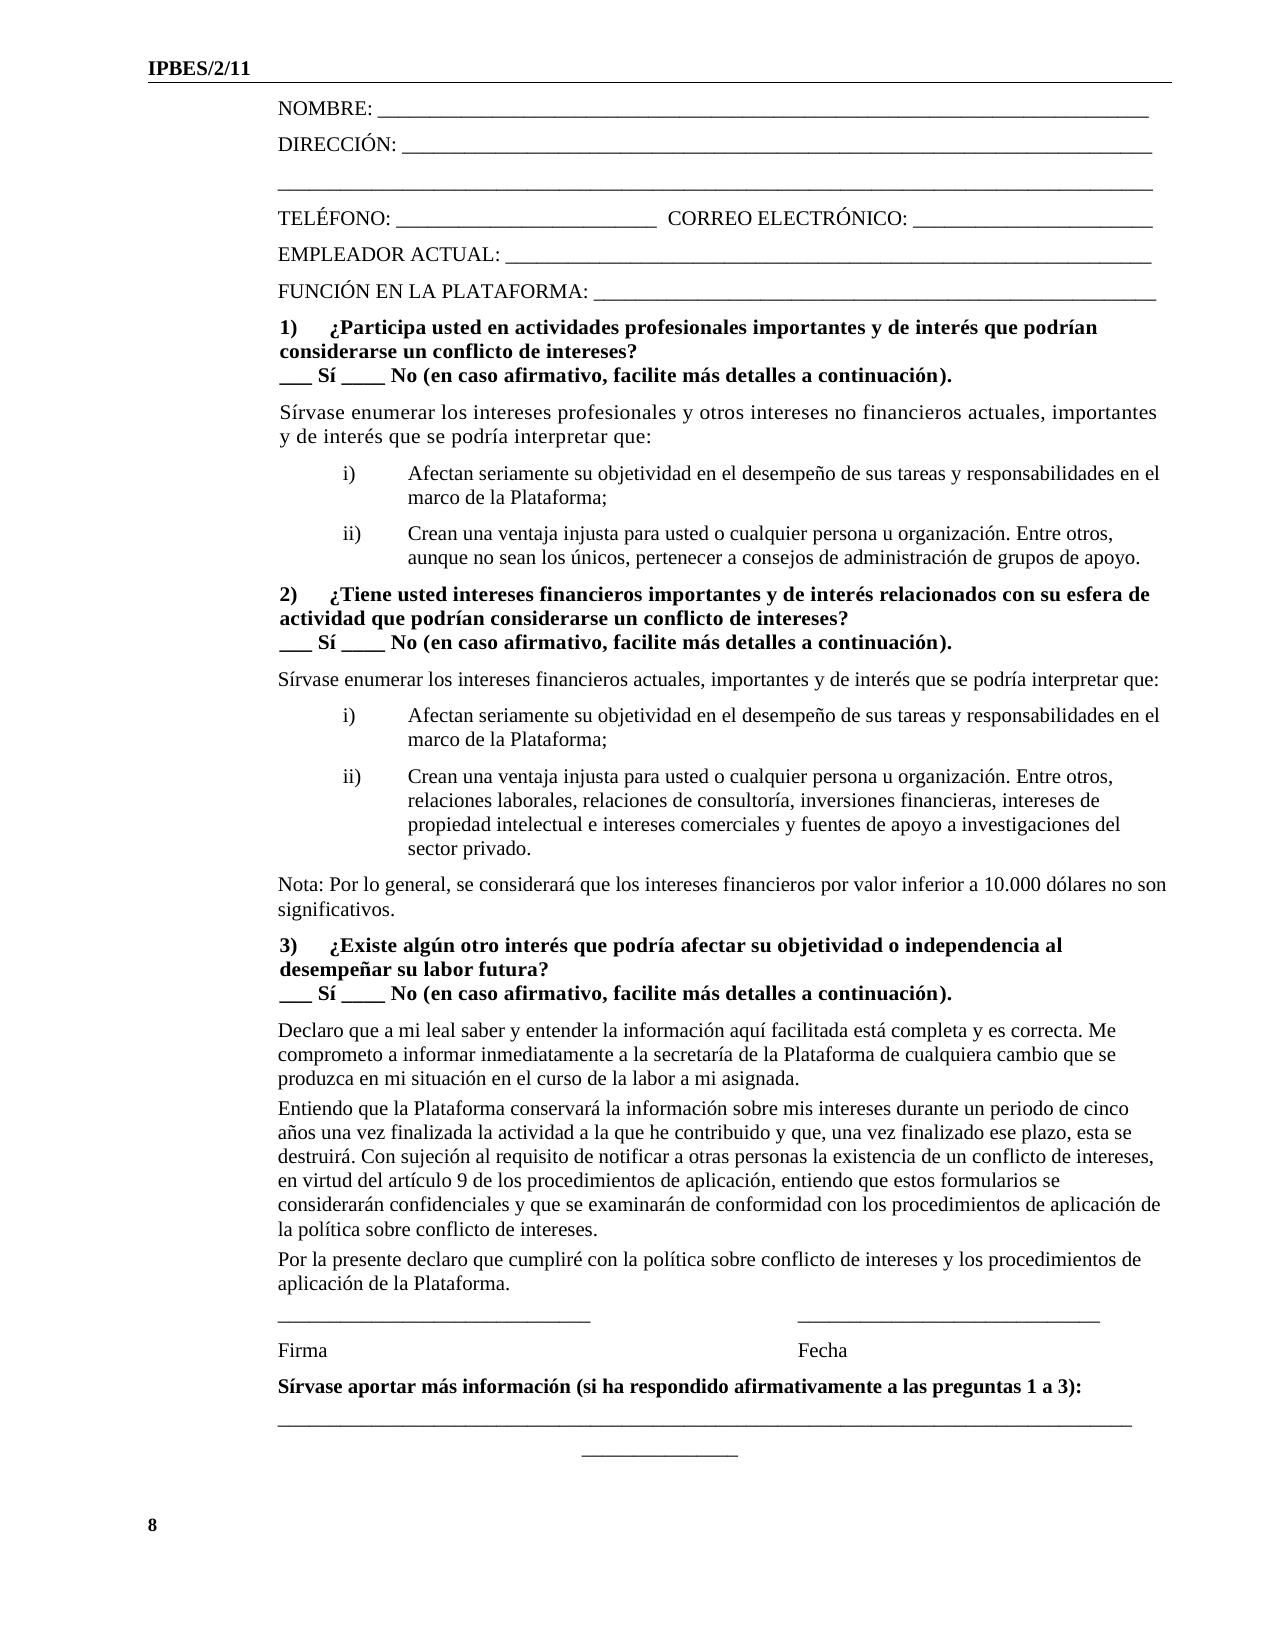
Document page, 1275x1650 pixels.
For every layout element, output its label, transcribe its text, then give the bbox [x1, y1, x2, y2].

text FUNCIÓN EN LA PLATAFORMA: ______________________________________________________ [278, 279, 1172, 303]
text DIRECCIÓN: ________________________________________________________________________ [278, 132, 1172, 156]
text 3) ¿Existe algún otro interés que podría afectar su objetividad o independencia al desempeñar su labor futura? ___ Sí ____ No (en caso afirmativo, facilite más detalles a continuación). [148, 933, 1172, 1005]
text Sírvase enumerar los intereses profesionales y otros intereses no financieros actuales, importantes y de interés que se podría interpretar que: [279, 400, 1172, 448]
text TELÉFONO: _________________________ CORREO ELECTRÓNICO: _______________________ [278, 206, 1172, 229]
text Sírvase enumerar los intereses financieros actuales, importantes y de interés que se podría interpretar que: [278, 666, 1172, 691]
text __________________________________________________________________________________ [278, 1404, 1172, 1429]
text Sírvase aportar más información (si ha respondido afirmativamente a las preguntas 1 a 3): [148, 1374, 1172, 1398]
text Nota: Por lo general, se considerará que los intereses financieros por valor inferior a 10.000 dólares no son significativos. [278, 872, 1172, 921]
text NOMBRE: __________________________________________________________________________ [278, 96, 1172, 120]
text ____________________________________________________________________________________ [278, 169, 1172, 193]
text _______________ [148, 1435, 1172, 1459]
text ______________________________ _____________________________ [278, 1301, 1172, 1325]
text Firma Fecha [278, 1338, 1172, 1362]
text 1) ¿Participa usted en actividades profesionales importantes y de interés que podrían considerarse un conflicto de intereses? ___ Sí ____ No (en caso afirmativo, facilite más detalles a continuación). [148, 315, 1172, 387]
text Entiendo que la Plataforma conservará la información sobre mis intereses durante un periodo de cinco años una vez finalizada la actividad a la que he contribuido y que, una vez finalizado ese plazo, esta se destruirá. Con sujeción al requisito de notificar a otras personas la existencia de un conflicto de intereses, en virtud del artículo 9 de los procedimientos de aplicación, entiendo que estos formularios se considerarán confidenciales y que se examinarán de conformidad con los procedimientos de aplicación de la política sobre conflicto de intereses. [278, 1096, 1172, 1241]
text i) Afectan seriamente su objetividad en el desempeño de sus tareas y responsabilidades en el marco de la Plataforma; [343, 703, 1172, 751]
text ii) Crean una ventaja injusta para usted o cualquier persona u organización. Entre otros, relaciones laborales, relaciones de consultoría, inversiones financieras, intereses de propiedad intelectual e intereses comerciales y fuentes de apoyo a investigaciones del sector privado. [343, 764, 1172, 860]
text Por la presente declaro que cumpliré con la política sobre conflicto de intereses y los procedimientos de aplicación de la Plataforma. [278, 1247, 1172, 1295]
text 2) ¿Tiene usted intereses financieros importantes y de interés relacionados con su esfera de actividad que podrían considerarse un conflicto de intereses? ___ Sí ____ No (en caso afirmativo, facilite más detalles a continuación). [148, 582, 1172, 654]
text EMPLEADOR ACTUAL: ______________________________________________________________ [278, 242, 1172, 266]
text i) Afectan seriamente su objetividad en el desempeño de sus tareas y responsabilidades en el marco de la Plataforma; [343, 461, 1172, 509]
text ii) Crean una ventaja injusta para usted o cualquier persona u organización. Entre otros, aunque no sean los únicos, pertenecer a consejos de administración de grupos de apoyo. [343, 521, 1172, 569]
text Declaro que a mi leal saber y entender la información aquí facilitada está completa y es correcta. Me comprometo a informar inmediatamente a la secretaría de la Plataforma de cualquiera cambio que se produzca en mi situación en el curso de la labor a mi asignada. [278, 1018, 1172, 1090]
